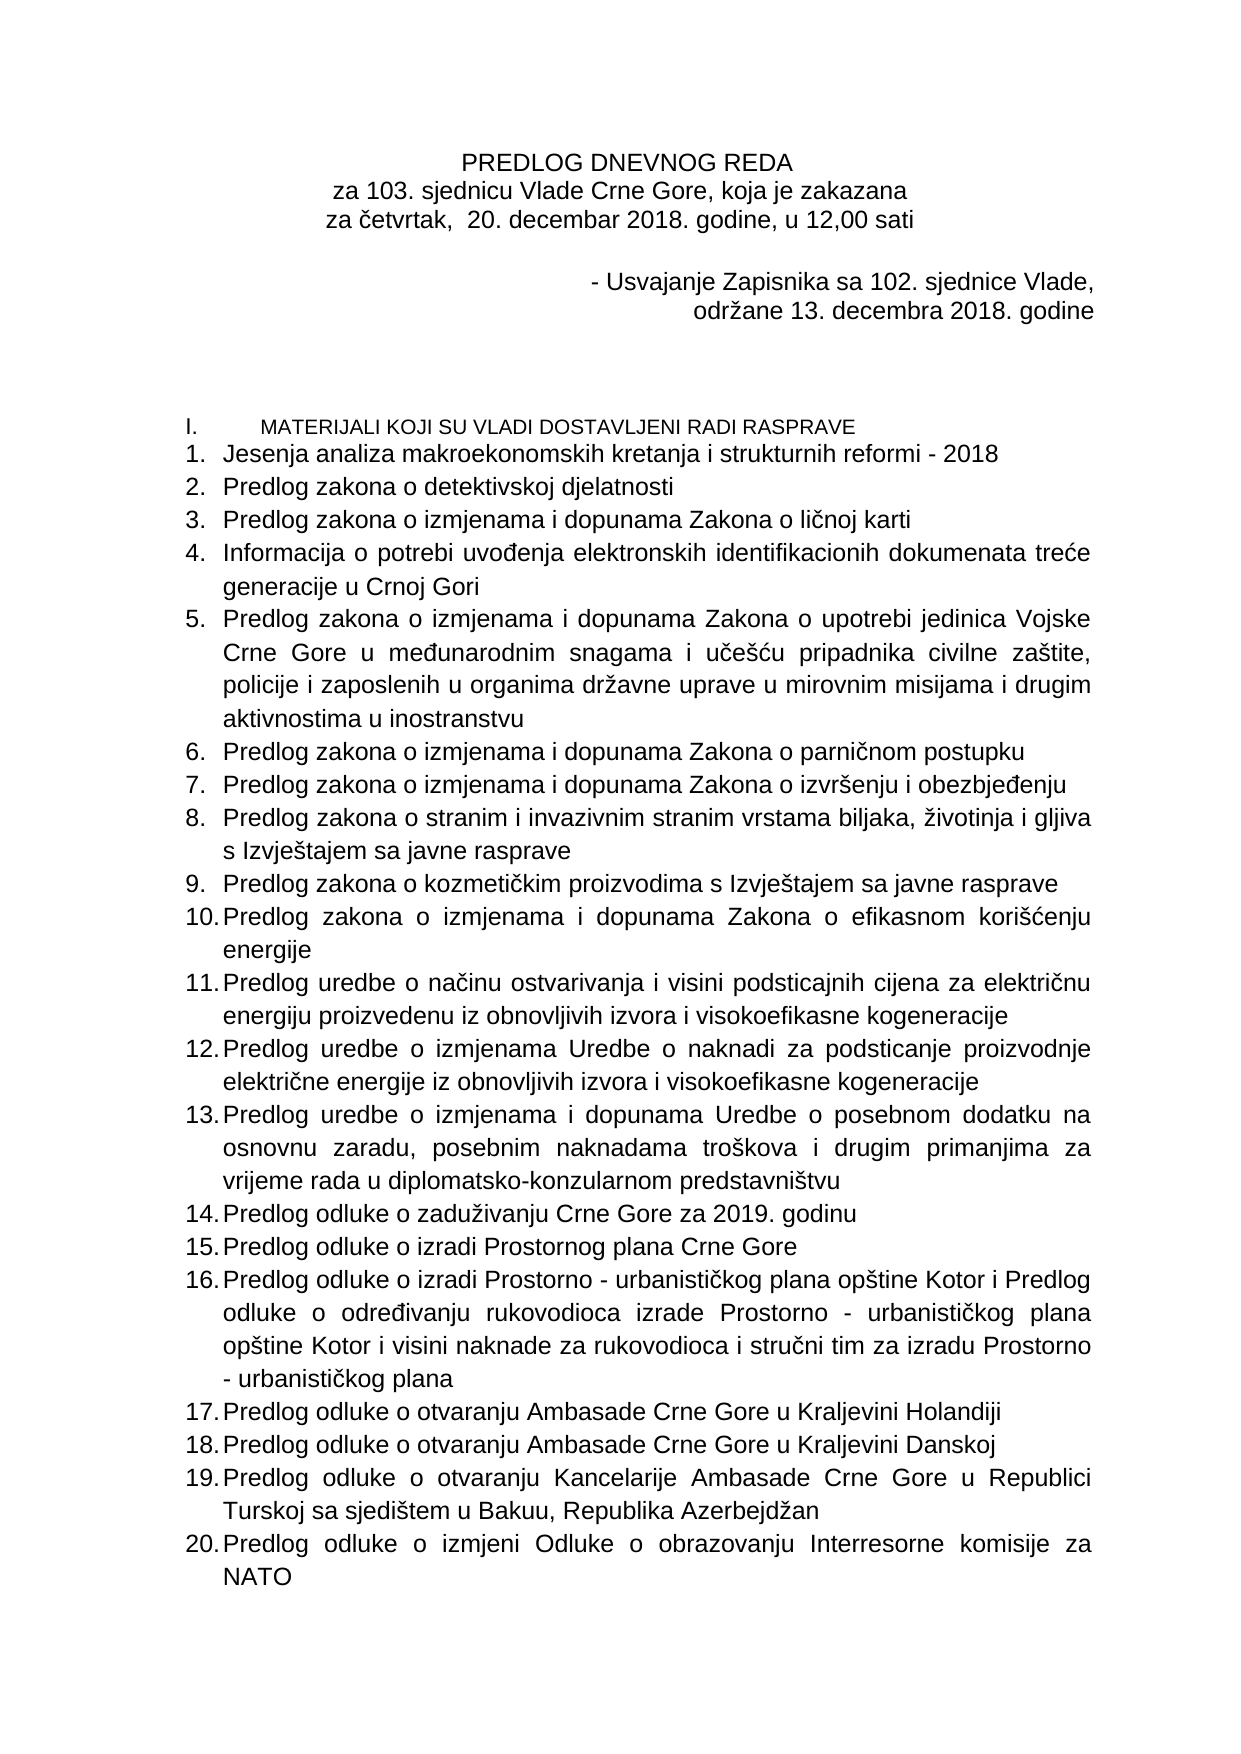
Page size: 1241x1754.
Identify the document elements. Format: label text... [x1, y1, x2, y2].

text - Usvajanje Zapisnika sa 102. sjednice Vlade, [223, 267, 1095, 296]
list Predlog odluke o izradi Prostornog plana Crne Gore [185, 1232, 1093, 1261]
list Predlog zakona o kozmetičkim proizvodima s Izvještajem sa javne rasprave [185, 869, 1093, 897]
list Predlog odluke o zaduživanju Crne Gore za 2019. godinu [185, 1199, 1093, 1228]
list Predlog zakona o detektivskoj djelatnosti [185, 472, 1093, 501]
list Predlog zakona o stranim i invazivnim stranim vrstama biljaka, životinja i gljiva s Izvještajem sa javne rasprave [185, 803, 1093, 864]
list Predlog odluke o izmjeni Odluke o obrazovanju Interresorne komisije za NATO [185, 1529, 1093, 1591]
list Predlog zakona o izmjenama i dopunama Zakona o efikasnom korišćenju energije [185, 902, 1093, 963]
list Predlog odluke o otvaranju Ambasade Crne Gore u Kraljevini Danskoj [185, 1430, 1093, 1459]
list Jesenja analiza makroekonomskih kretanja i strukturnih reformi - 2018 [185, 439, 1093, 468]
text za 103. sjednicu Vlade Crne Gore, koja je zakazana [148, 176, 1093, 205]
list Informacija o potrebi uvođenja elektronskih identifikacionih dokumenata treće generacije u Crnoj Gori [185, 538, 1093, 600]
text održane 13. decembra 2018. godine [223, 296, 1095, 324]
list Predlog uredbe o načinu ostvarivanja i visini podsticajnih cijena za električnu energiju proizvedenu iz obnovljivih izvora i visokoefikasne kogeneracije [185, 968, 1093, 1029]
list Predlog zakona o izmjenama i dopunama Zakona o parničnom postupku [185, 737, 1093, 765]
text PREDLOG DNEVNOG REDA [148, 148, 1093, 176]
list Predlog zakona o izmjenama i dopunama Zakona o upotrebi jedinica Vojske Crne Gore u međunarodnim snagama i učešću pripadnika civilne zaštite, policije i zaposlenih u organima državne uprave u mirovnim misijama i drugim aktivnostima u inostranstvu [185, 604, 1093, 732]
list Predlog odluke o izradi Prostorno - urbanističkog plana opštine Kotor i Predlog odluke o određivanju rukovodioca izrade Prostorno - urbanističkog plana opštine Kotor i visini naknade za rukovodioca i stručni tim za izradu Prostorno - urbanističkog plana [185, 1265, 1093, 1393]
list Predlog odluke o otvaranju Kancelarije Ambasade Crne Gore u Republici Turskoj sa sjedištem u Bakuu, Republika Azerbejdžan [185, 1463, 1093, 1525]
list Predlog odluke o otvaranju Ambasade Crne Gore u Kraljevini Holandiji [185, 1397, 1093, 1426]
list Predlog zakona o izmjenama i dopunama Zakona o ličnoj karti [185, 505, 1093, 534]
list Predlog zakona o izmjenama i dopunama Zakona o izvršenju i obezbjeđenju [185, 769, 1093, 798]
list Predlog uredbe o izmjenama Uredbe o naknadi za podsticanje proizvodnje električne energije iz obnovljivih izvora i visokoefikasne kogeneracije [185, 1034, 1093, 1096]
list MATERIJALI KOJI SU VLADI DOSTAVLJENI RADI RASPRAVE [185, 411, 1093, 439]
text za četvrtak, 20. decembar 2018. godine, u 12,00 sati [148, 205, 1093, 234]
list Predlog uredbe o izmjenama i dopunama Uredbe o posebnom dodatku na osnovnu zaradu, posebnim naknadama troškova i drugim primanjima za vrijeme rada u diplomatsko-konzularnom predstavništvu [185, 1100, 1093, 1194]
